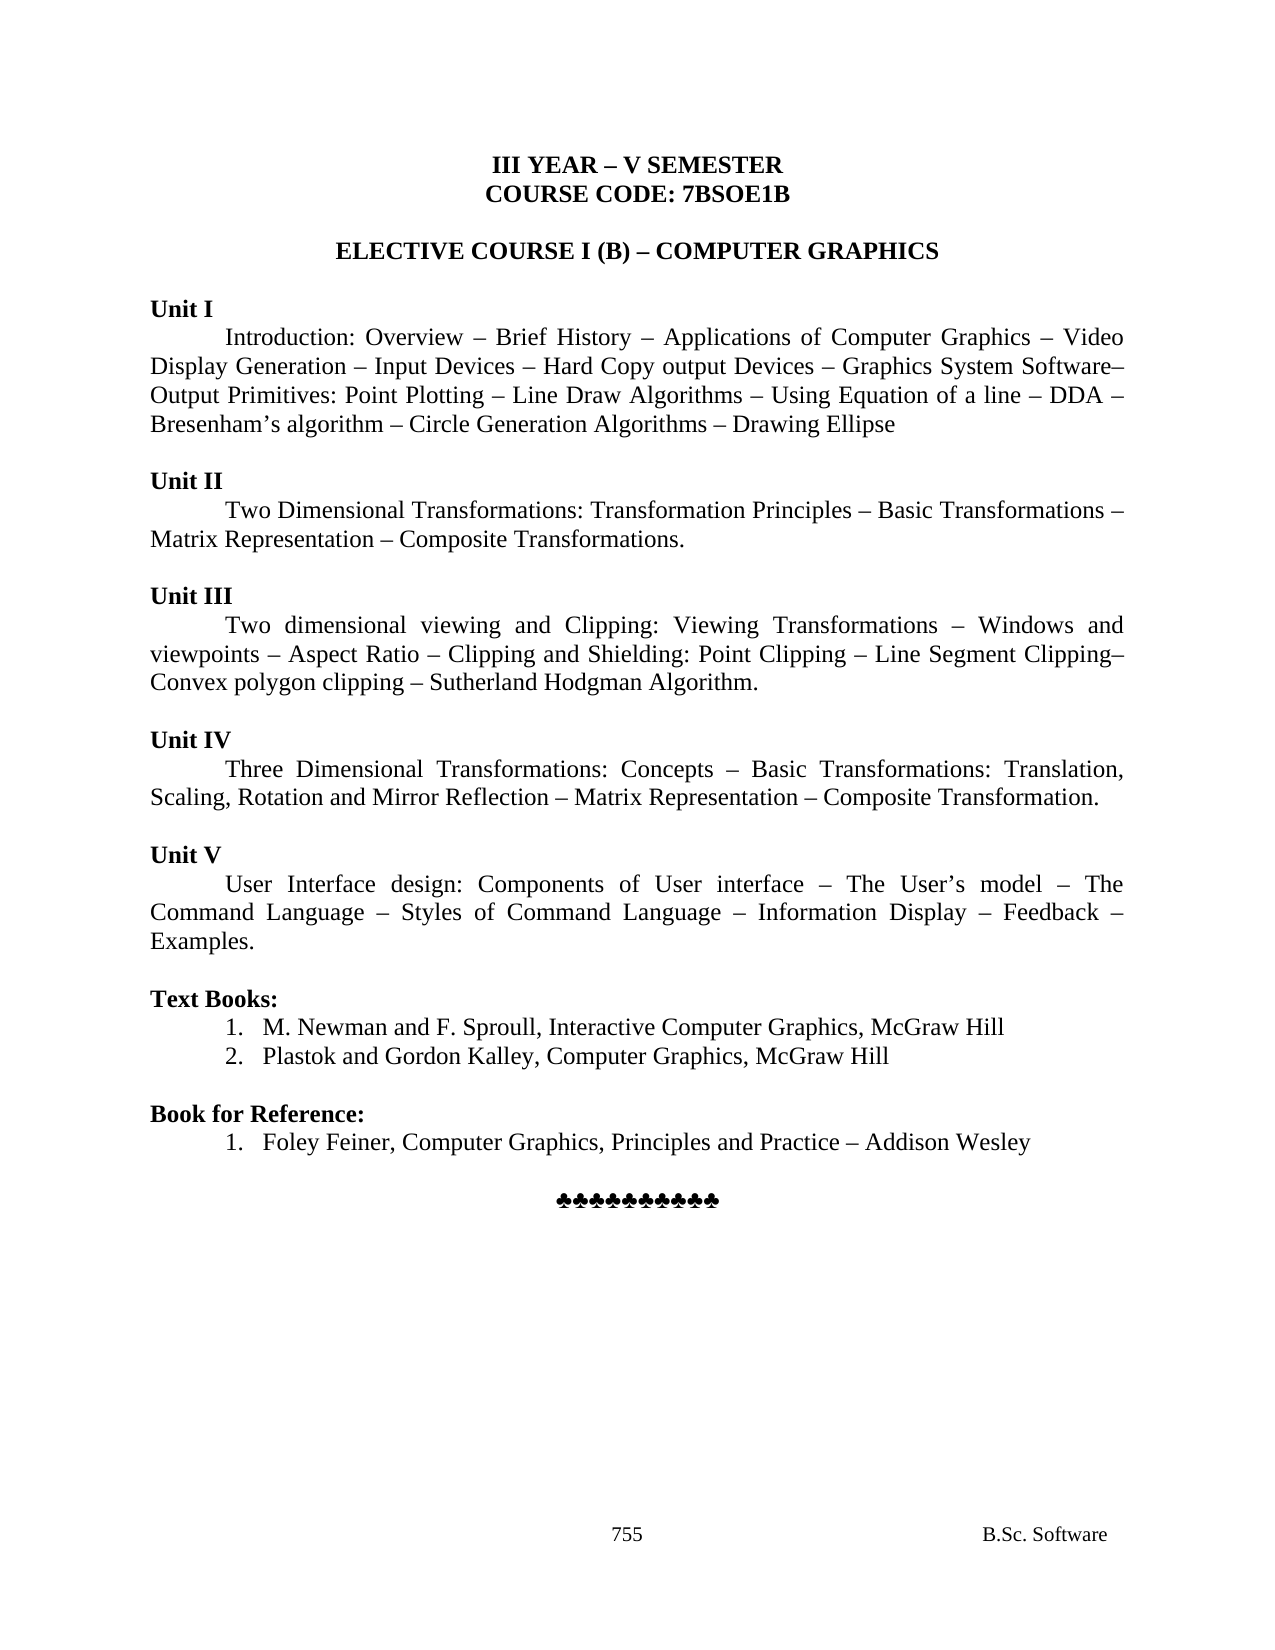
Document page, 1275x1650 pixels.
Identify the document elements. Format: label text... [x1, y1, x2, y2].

text III YEAR – V SEMESTER [150, 150, 1125, 179]
text Two dimensional viewing and Clipping: Viewing Transformations – Windows and viewpoints – Aspect Ratio – Clipping and Shielding: Point Clipping – Line Segment Clipping– Convex polygon clipping – Sutherland Hodgman Algorithm. [150, 610, 1125, 696]
text User Interface design: Components of User interface – The User’s model – The Command Language – Styles of Command Language – Information Display – Feedback – Examples. [150, 869, 1125, 955]
text Unit II [150, 466, 1125, 495]
text Text Books: [150, 984, 1125, 1012]
text Unit III [150, 581, 1125, 610]
text ELECTIVE COURSE I (B) – COMPUTER GRAPHICS [150, 236, 1125, 265]
list Foley Feiner, Computer Graphics, Principles and Practice – Addison Wesley [225, 1127, 1125, 1156]
text ♣♣♣♣♣♣♣♣♣♣ [150, 1185, 1125, 1214]
text Three Dimensional Transformations: Concepts – Basic Transformations: Translation, Scaling, Rotation and Mirror Reflection – Matrix Representation – Composite Transformation. [150, 754, 1125, 811]
text Unit I [150, 294, 1125, 322]
list M. Newman and F. Sproull, Interactive Computer Graphics, McGraw Hill [225, 1012, 1125, 1041]
text Book for Reference: [150, 1099, 1125, 1127]
text Unit V [150, 840, 1125, 869]
text Unit IV [150, 725, 1125, 754]
text COURSE CODE: 7BSOE1B [150, 179, 1125, 207]
text Introduction: Overview – Brief History – Applications of Computer Graphics – Video Display Generation – Input Devices – Hard Copy output Devices – Graphics System Software– Output Primitives: Point Plotting – Line Draw Algorithms – Using Equation of a line – DDA – Bresenham’s algorithm – Circle Generation Algorithms – Drawing Ellipse [150, 322, 1125, 437]
text Two Dimensional Transformations: Transformation Principles – Basic Transformations – Matrix Representation – Composite Transformations. [150, 495, 1125, 552]
list Plastok and Gordon Kalley, Computer Graphics, McGraw Hill [225, 1041, 1125, 1070]
